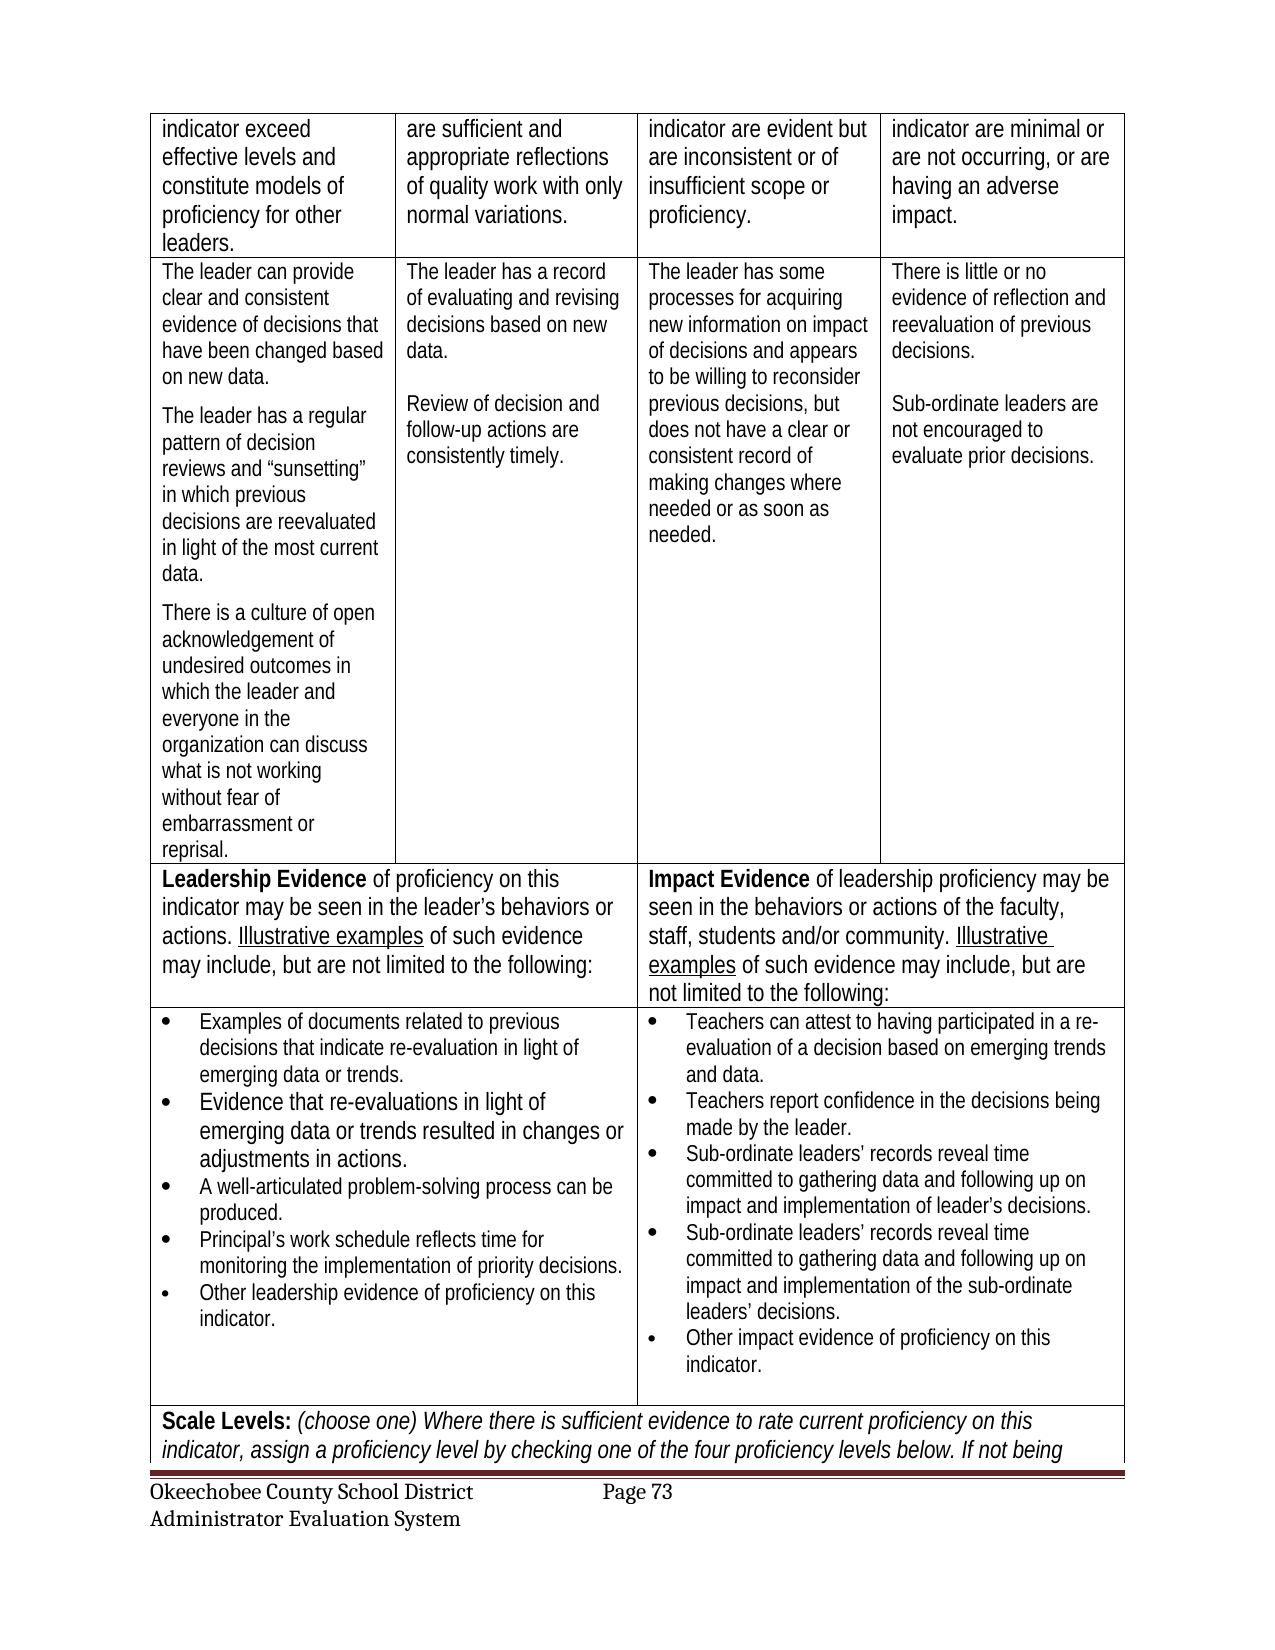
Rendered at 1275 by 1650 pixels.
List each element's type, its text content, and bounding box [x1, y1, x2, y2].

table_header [396, 114, 637, 257]
table_cell The leader has some processes for acquiring new information on impact of decisions and appears to be willing to reconsider previous decisions, but does not have a clear or consistent record of making changes where needed or as soon as needed. [638, 258, 880, 863]
table_cell Leadership Evidence of proficiency on this indicator may be seen in the leader’s behaviors or actions. Illustrative examples of such evidence may include, but are not limited to the following: [151, 864, 637, 1007]
table_cell Impact Evidence of leadership proficiency may be seen in the behaviors or actions of the faculty, staff, students and/or community. Illustrative examples of such evidence may include, but are not limited to the following: [638, 864, 1124, 1007]
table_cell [151, 1406, 1124, 1463]
table_cell Teachers can attest to having participated in a re-evaluation of a decision based on emerging trends and data. Teachers report confidence in the decisions being made by the leader. Sub-ordinate leaders’ records reveal time committed to gathering data and following up on impact and implementation of leader’s decisions. Sub-ordinate leaders’ records reveal time committed to gathering data and following up on impact and implementation of the sub-ordinate leaders’ decisions. Other impact evidence of proficiency on this indicator. [638, 1008, 1124, 1405]
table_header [151, 114, 395, 257]
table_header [881, 114, 1124, 257]
table_cell Examples of documents related to previous decisions that indicate re-evaluation in light of emerging data or trends. Evidence that re-evaluations in light of emerging data or trends resulted in changes or adjustments in actions. A well-articulated problem-solving process can be produced. Principal’s work schedule reflects time for monitoring the implementation of priority decisions. Other leadership evidence of proficiency on this indicator. [151, 1008, 637, 1405]
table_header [638, 114, 880, 257]
table_cell The leader has a record of evaluating and revising decisions based on new data. Review of decision and follow-up actions are consistently timely. [396, 258, 637, 863]
table_cell There is little or no evidence of reflection and reevaluation of previous decisions. Sub-ordinate leaders are not encouraged to evaluate prior decisions. [881, 258, 1124, 863]
table_cell The leader can provide clear and consistent evidence of decisions that have been changed based on new data. The leader has a regular pattern of decision reviews and “sunsetting” in which previous decisions are reevaluated in light of the most current data. There is a culture of open acknowledgement of undesired outcomes in which the leader and everyone in the organization can discuss what is not working without fear of embarrassment or reprisal. [151, 258, 395, 863]
